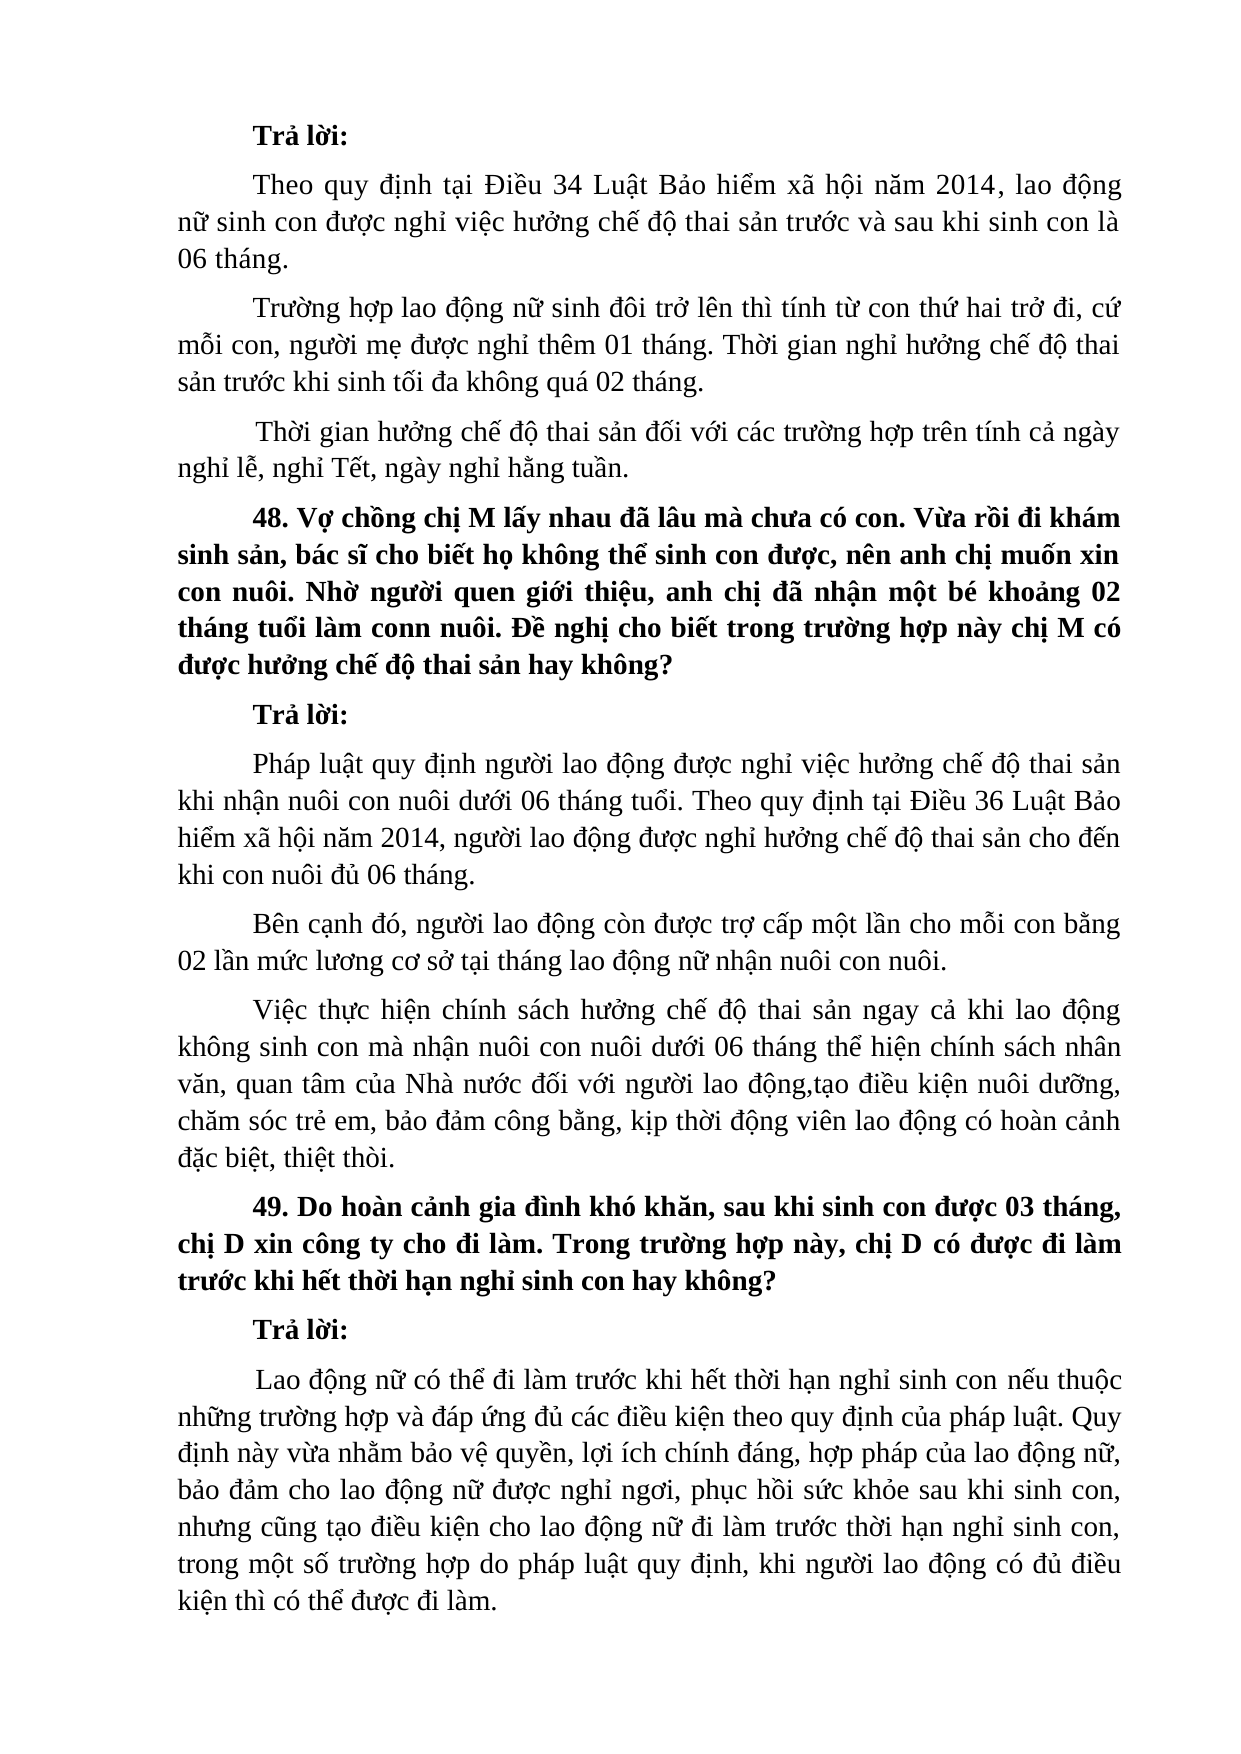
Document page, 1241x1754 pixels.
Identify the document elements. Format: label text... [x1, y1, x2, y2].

text 48. Vợ chồng chị M lấy nhau đã lâu mà chưa có con. Vừa rồi đi khám sinh sản, bác sĩ cho biết họ không thể sinh con được, nên anh chị muốn xin con nuôi. Nhờ người quen giới thiệu, anh chị đã nhận một bé khoảng 02 tháng tuổi làm conn nuôi. Đề nghị cho biết trong trường hợp này chị M có được hưởng chế độ thai sản hay không? [177, 500, 1122, 681]
text Theo quy định tại Điều 34 Luật Bảo hiểm xã hội năm 2014, lao động nữ sinh con được nghỉ việc hưởng chế độ thai sản trước và sau khi sinh con là 06 tháng. [177, 167, 1122, 275]
text Trường hợp lao động nữ sinh đôi trở lên thì tính từ con thứ hai trở đi, cứ mỗi con, người mẹ được nghỉ thêm 01 tháng. Thời gian nghỉ hưởng chế độ thai sản trước khi sinh tối đa không quá 02 tháng. [177, 291, 1122, 398]
text Bên cạnh đó, người lao động còn được trợ cấp một lần cho mỗi con bằng 02 lần mức lương cơ sở tại tháng lao động nữ nhận nuôi con nuôi. [177, 906, 1122, 977]
text Thời gian hưởng chế độ thai sản đối với các trường hợp trên tính cả ngày nghỉ lễ, nghỉ Tết, ngày nghỉ hằng tuần. [177, 414, 1122, 484]
text 49. Do hoàn cảnh gia đình khó khăn, sau khi sinh con được 03 tháng, chị D xin công ty cho đi làm. Trong trường hợp này, chị D có được đi làm trước khi hết thời hạn nghỉ sinh con hay không? [177, 1189, 1122, 1297]
text Trả lời: [177, 118, 1122, 152]
text Pháp luật quy định người lao động được nghỉ việc hưởng chế độ thai sản khi nhận nuôi con nuôi dưới 06 tháng tuổi. Theo quy định tại Điều 36 Luật Bảo hiểm xã hội năm 2014, người lao động được nghỉ hưởng chế độ thai sản cho đến khi con nuôi đủ 06 tháng. [177, 746, 1122, 890]
text Việc thực hiện chính sách hưởng chế độ thai sản ngay cả khi lao động không sinh con mà nhận nuôi con nuôi dưới 06 tháng thể hiện chính sách nhân văn, quan tâm của Nhà nước đối với người lao động,tạo điều kiện nuôi dưỡng, chăm sóc trẻ em, bảo đảm công bằng, kịp thời động viên lao động có hoàn cảnh đặc biệt, thiệt thòi. [177, 992, 1122, 1173]
text Lao động nữ có thể đi làm trước khi hết thời hạn nghỉ sinh con nếu thuộc những trường hợp và đáp ứng đủ các điều kiện theo quy định của pháp luật. Quy định này vừa nhằm bảo vệ quyền, lợi ích chính đáng, hợp pháp của lao động nữ, bảo đảm cho lao động nữ được nghỉ ngơi, phục hồi sức khỏe sau khi sinh con, nhưng cũng tạo điều kiện cho lao động nữ đi làm trước thời hạn nghỉ sinh con, trong một số trường hợp do pháp luật quy định, khi người lao động có đủ điều kiện thì có thể được đi làm. [177, 1362, 1122, 1617]
text Trả lời: [177, 1312, 1122, 1346]
text Trả lời: [177, 697, 1122, 730]
